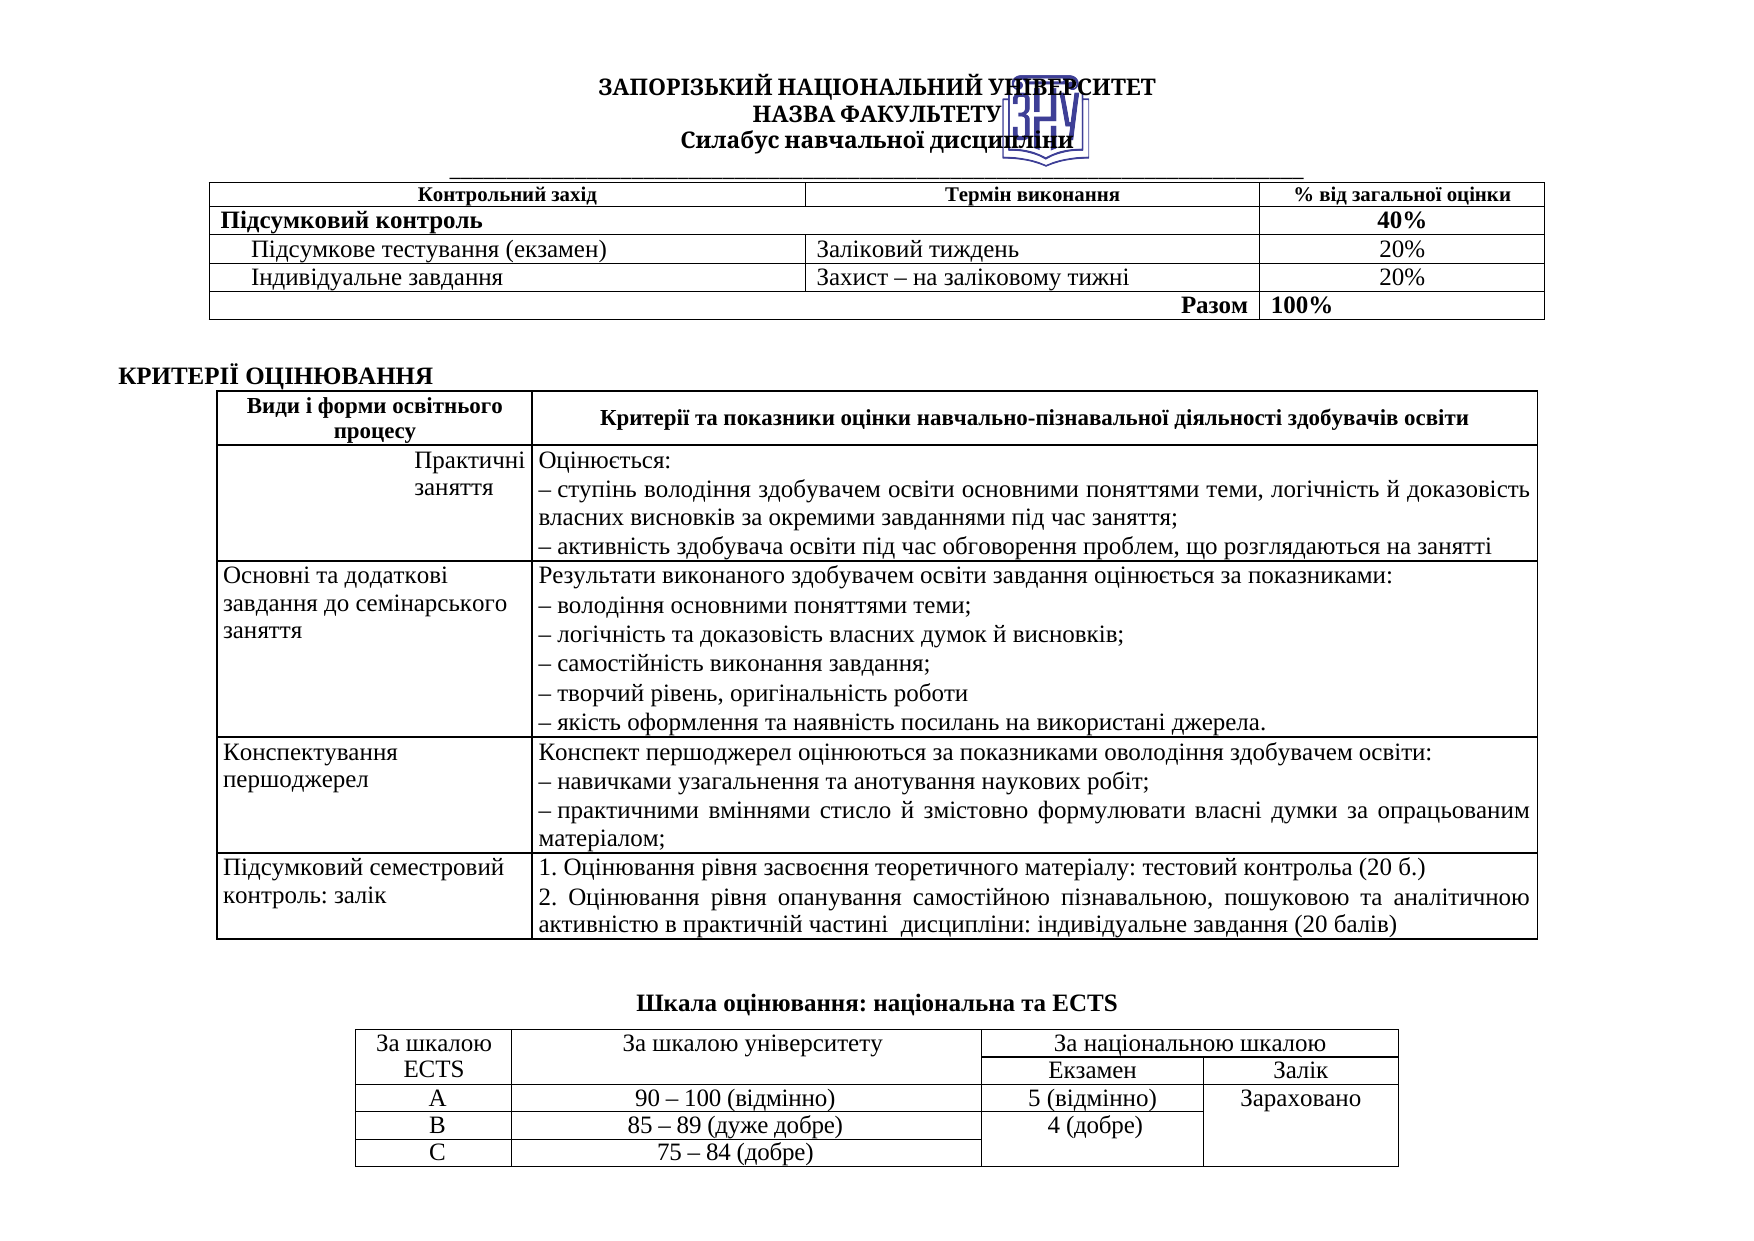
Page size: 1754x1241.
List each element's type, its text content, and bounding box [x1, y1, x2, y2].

table_cell – ступінь володіння здобувачем освіти основними поняттями теми, логічність й доказовість власних висновків за окремими завданнями під час заняття; [533, 474, 1537, 531]
table_cell C [356, 1140, 511, 1166]
table_cell – якість оформлення та наявність посилань на використані джерела. [533, 707, 1537, 736]
table_cell – практичними вміннями стисло й змістовно формулювати власні думки за опрацьованим матеріалом; [533, 795, 1537, 852]
table_cell 20% [1260, 264, 1544, 291]
table_cell Екзамен [982, 1058, 1203, 1084]
table_cell Практичні заняття [218, 446, 531, 560]
table_header Термін виконання [806, 183, 1259, 206]
table_header Контрольний захід [210, 183, 805, 206]
table_cell Результати виконаного здобувачем освіти завдання оцінюється за показниками: [533, 562, 1537, 589]
table_cell Підсумковий семестровий контроль: залік [218, 854, 531, 938]
table_cell 1. Оцінювання рівня засвоєння теоретичного матеріалу: тестовий контрольа (20 б.) [533, 854, 1537, 881]
table_cell Конспект першоджерел оцінюються за показниками оволодіння здобувачем освіти: [533, 738, 1537, 766]
table_cell – логічність та доказовість власних думок й висновків; [533, 619, 1537, 648]
table_cell 2. Оцінювання рівня опанування самостійною пізнавальною, пошуковою та аналітичною активністю в практичній частині дисципліни: індивідуальне завдання (20 балів) [533, 881, 1537, 938]
table_header За шкалою університету [512, 1030, 981, 1084]
table_header Критерії та показники оцінки навчально-пізнавальної діяльності здобувачів освіти [533, 392, 1537, 444]
table_cell Підсумкове тестування (екзамен) [210, 235, 805, 263]
table_cell Підсумковий контроль [210, 207, 1259, 234]
text Шкала оцінювання: національна та ECTS [118, 988, 1636, 1017]
table_cell 5 (відмінно) [982, 1085, 1203, 1111]
table_cell Оцінюється: [533, 446, 1537, 474]
table_cell 90 – 100 (відмінно) [512, 1085, 981, 1111]
table_cell Конспектування першоджерел [218, 738, 531, 852]
table_cell A [356, 1085, 511, 1111]
table_cell Залік [1204, 1058, 1398, 1084]
table_header За національною шкалою [982, 1030, 1398, 1056]
table_cell 75 – 84 (добре) [512, 1140, 981, 1166]
table_cell Основні та додаткові завдання до семінарського заняття [218, 562, 531, 736]
table_cell 40% [1260, 207, 1544, 234]
table_header За шкалою ECTS [356, 1030, 511, 1084]
table_cell – активність здобувача освіти під час обговорення проблем, що розглядаються на занятті [533, 531, 1537, 560]
table_header % від загальної оцінки [1260, 183, 1544, 206]
table_cell – творчий рівень, оригінальність роботи [533, 678, 1537, 707]
table_cell Зараховано [1204, 1085, 1398, 1166]
table_cell B [356, 1112, 511, 1139]
table_cell – навичками узагальнення та анотування наукових робіт; [533, 766, 1537, 795]
table_cell – володіння основними поняттями теми; [533, 589, 1537, 619]
table_cell – самостійність виконання завдання; [533, 648, 1537, 677]
table_cell 20% [1260, 235, 1544, 263]
table_header Види і форми освітнього процесу [218, 392, 531, 444]
picture [1002, 75, 1090, 167]
text КРИТЕРІЇ ОЦІНЮВАННЯ [118, 361, 1636, 390]
picture [1081, 80, 1090, 93]
table_cell 85 – 89 (дуже добре) [512, 1112, 981, 1139]
table_cell 4 (добре) [982, 1112, 1203, 1166]
table_cell Разом [210, 292, 1259, 319]
table_cell 100% [1260, 292, 1544, 319]
table_cell Заліковий тиждень [806, 235, 1259, 263]
table_cell Індивідуальне завдання [210, 264, 805, 291]
table_cell Захист – на заліковому тижні [806, 264, 1259, 291]
